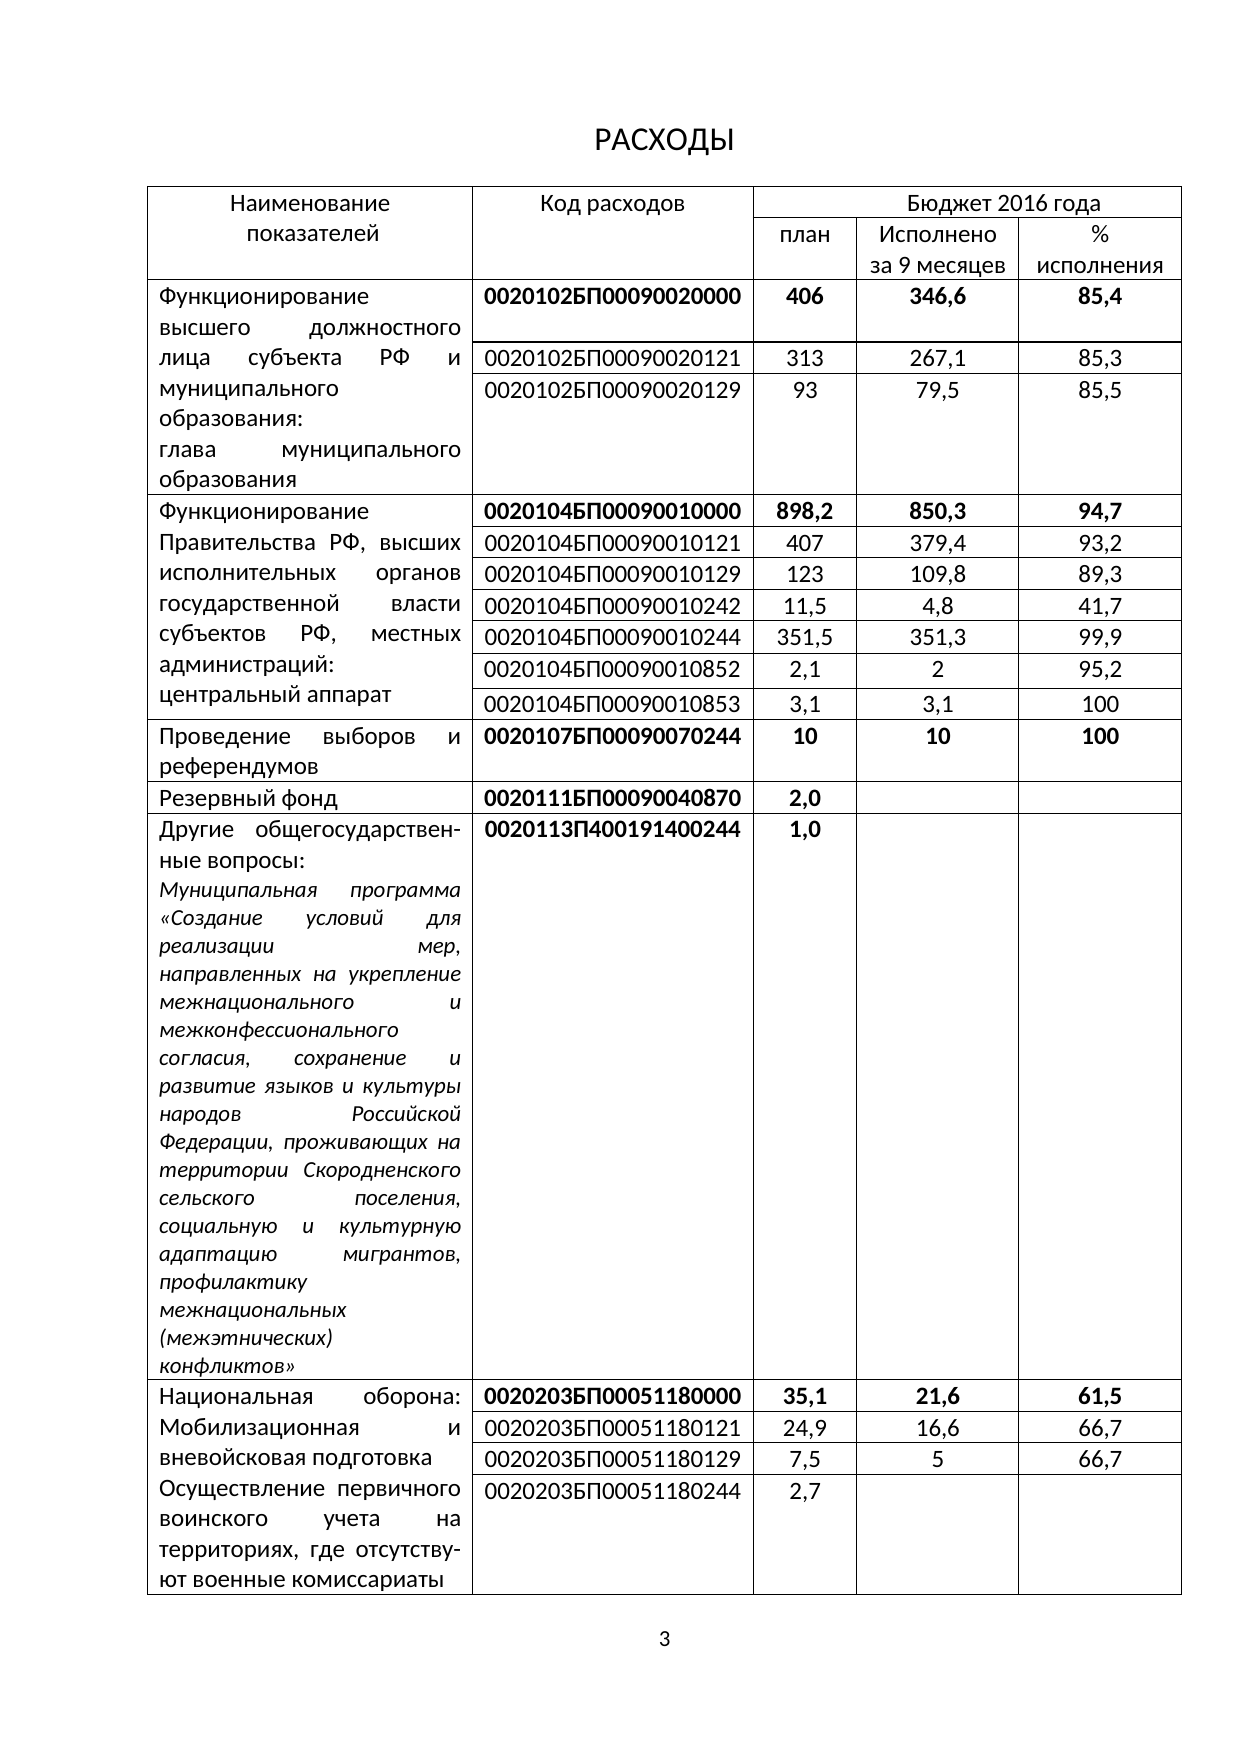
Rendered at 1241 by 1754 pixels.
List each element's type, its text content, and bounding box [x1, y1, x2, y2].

table_cell 41,7 [1019, 590, 1181, 620]
table_cell 93,2 [1019, 527, 1181, 557]
table_cell 85,4 [1019, 280, 1181, 341]
table_cell [857, 782, 1018, 813]
table_cell 0020203БП00051180000 [473, 1380, 753, 1411]
table_cell 95,2 [1019, 654, 1181, 687]
table_cell 379,4 [857, 527, 1018, 557]
table_cell 100 [1019, 689, 1181, 719]
table_cell 1,0 [754, 814, 856, 1379]
table_cell 351,5 [754, 621, 856, 652]
table_cell 4,8 [857, 590, 1018, 620]
table_cell [1019, 782, 1181, 813]
table_cell 407 [754, 527, 856, 557]
table_cell 0020113П400191400244 [473, 814, 753, 1379]
table_cell 0020104БП00090010000 [473, 495, 753, 526]
table_cell 0020107БП00090070244 [473, 720, 753, 781]
table_cell 850,3 [857, 495, 1018, 526]
table_cell Резервный фонд [148, 782, 472, 813]
table_cell 7,5 [754, 1443, 856, 1474]
table_cell 3,1 [857, 689, 1018, 719]
table_cell 267,1 [857, 343, 1018, 373]
table_cell план [754, 218, 856, 279]
table_header Наименование показателей [148, 187, 472, 279]
table_cell 35,1 [754, 1380, 856, 1411]
table_cell 5 [857, 1443, 1018, 1474]
table_cell Функционирование высшего должностного лица субъекта РФ и муниципального образования: глава муниципального образования [148, 280, 472, 494]
table_cell 3,1 [754, 689, 856, 719]
table_cell 898,2 [754, 495, 856, 526]
table_cell 61,5 [1019, 1380, 1181, 1411]
table_cell 351,3 [857, 621, 1018, 652]
table_cell 24,9 [754, 1412, 856, 1442]
table_cell 89,3 [1019, 558, 1181, 589]
table_cell 94,7 [1019, 495, 1181, 526]
table_cell 0020104БП00090010244 [473, 621, 753, 652]
table_cell 0020104БП00090010852 [473, 654, 753, 687]
table_cell 99,9 [1019, 621, 1181, 652]
table_cell 2,1 [754, 654, 856, 687]
table_cell 2,7 [754, 1475, 856, 1594]
table_cell Проведение выборов и референдумов [148, 720, 472, 781]
table_cell 0020111БП00090040870 [473, 782, 753, 813]
table_cell 100 [1019, 720, 1181, 781]
table_cell 10 [857, 720, 1018, 781]
table_cell [1019, 814, 1181, 1379]
table_cell 66,7 [1019, 1412, 1181, 1442]
table_cell 85,3 [1019, 343, 1181, 373]
table_cell Другие общегосударствен- ные вопросы: Муниципальная программа «Создание условий для реализации мер, направленных на укрепление межнационального и межконфессионального согласия, сохранение и развитие языков и культуры народов Российской Федерации, проживающих на территории Скородненского сельского поселения, социальную и культурную адаптацию мигрантов, профилактику межнациональных (межэтнических) конфликтов» [148, 814, 472, 1379]
table_cell 16,6 [857, 1412, 1018, 1442]
table_cell 2 [857, 654, 1018, 687]
table_cell 406 [754, 280, 856, 341]
table_cell 85,5 [1019, 374, 1181, 494]
table_cell 0020203БП00051180129 [473, 1443, 753, 1474]
table_cell 10 [754, 720, 856, 781]
table_cell [857, 814, 1018, 1379]
table_header [754, 187, 827, 217]
table_cell Исполнено за 9 месяцев [857, 218, 1018, 279]
table_cell 346,6 [857, 280, 1018, 341]
table_header Код расходов [473, 187, 753, 279]
table_cell Национальная оборона: Мобилизационная и вневойсковая подготовка Осуществление первичного воинского учета на территориях, где отсутству- ют военные комиссариаты [148, 1380, 472, 1594]
table_cell 109,8 [857, 558, 1018, 589]
table_cell 0020203БП00051180121 [473, 1412, 753, 1442]
table_cell 313 [754, 343, 856, 373]
table_cell 0020102БП00090020121 [473, 343, 753, 373]
table_cell 93 [754, 374, 856, 494]
table_cell 0020104БП00090010121 [473, 527, 753, 557]
table_cell 66,7 [1019, 1443, 1181, 1474]
table_cell 0020104БП00090010853 [473, 689, 753, 719]
table_cell 11,5 [754, 590, 856, 620]
table_cell 0020102БП00090020000 [473, 280, 753, 341]
table_cell Функционирование Правительства РФ, высших исполнительных органов государственной власти субъектов РФ, местных администраций: центральный аппарат [148, 495, 472, 719]
table_cell 123 [754, 558, 856, 589]
table_header Бюджет 2016 года [827, 187, 1181, 217]
table_cell 0020104БП00090010242 [473, 590, 753, 620]
table_cell [857, 1475, 1018, 1594]
table_cell 2,0 [754, 782, 856, 813]
table_cell 0020203БП00051180244 [473, 1475, 753, 1594]
text РАСХОДЫ [177, 118, 1152, 159]
table_cell 0020104БП00090010129 [473, 558, 753, 589]
table_cell % исполнения [1019, 218, 1181, 279]
table_cell 79,5 [857, 374, 1018, 494]
table_cell 21,6 [857, 1380, 1018, 1411]
table_cell [1019, 1475, 1181, 1594]
table_cell 0020102БП00090020129 [473, 374, 753, 494]
